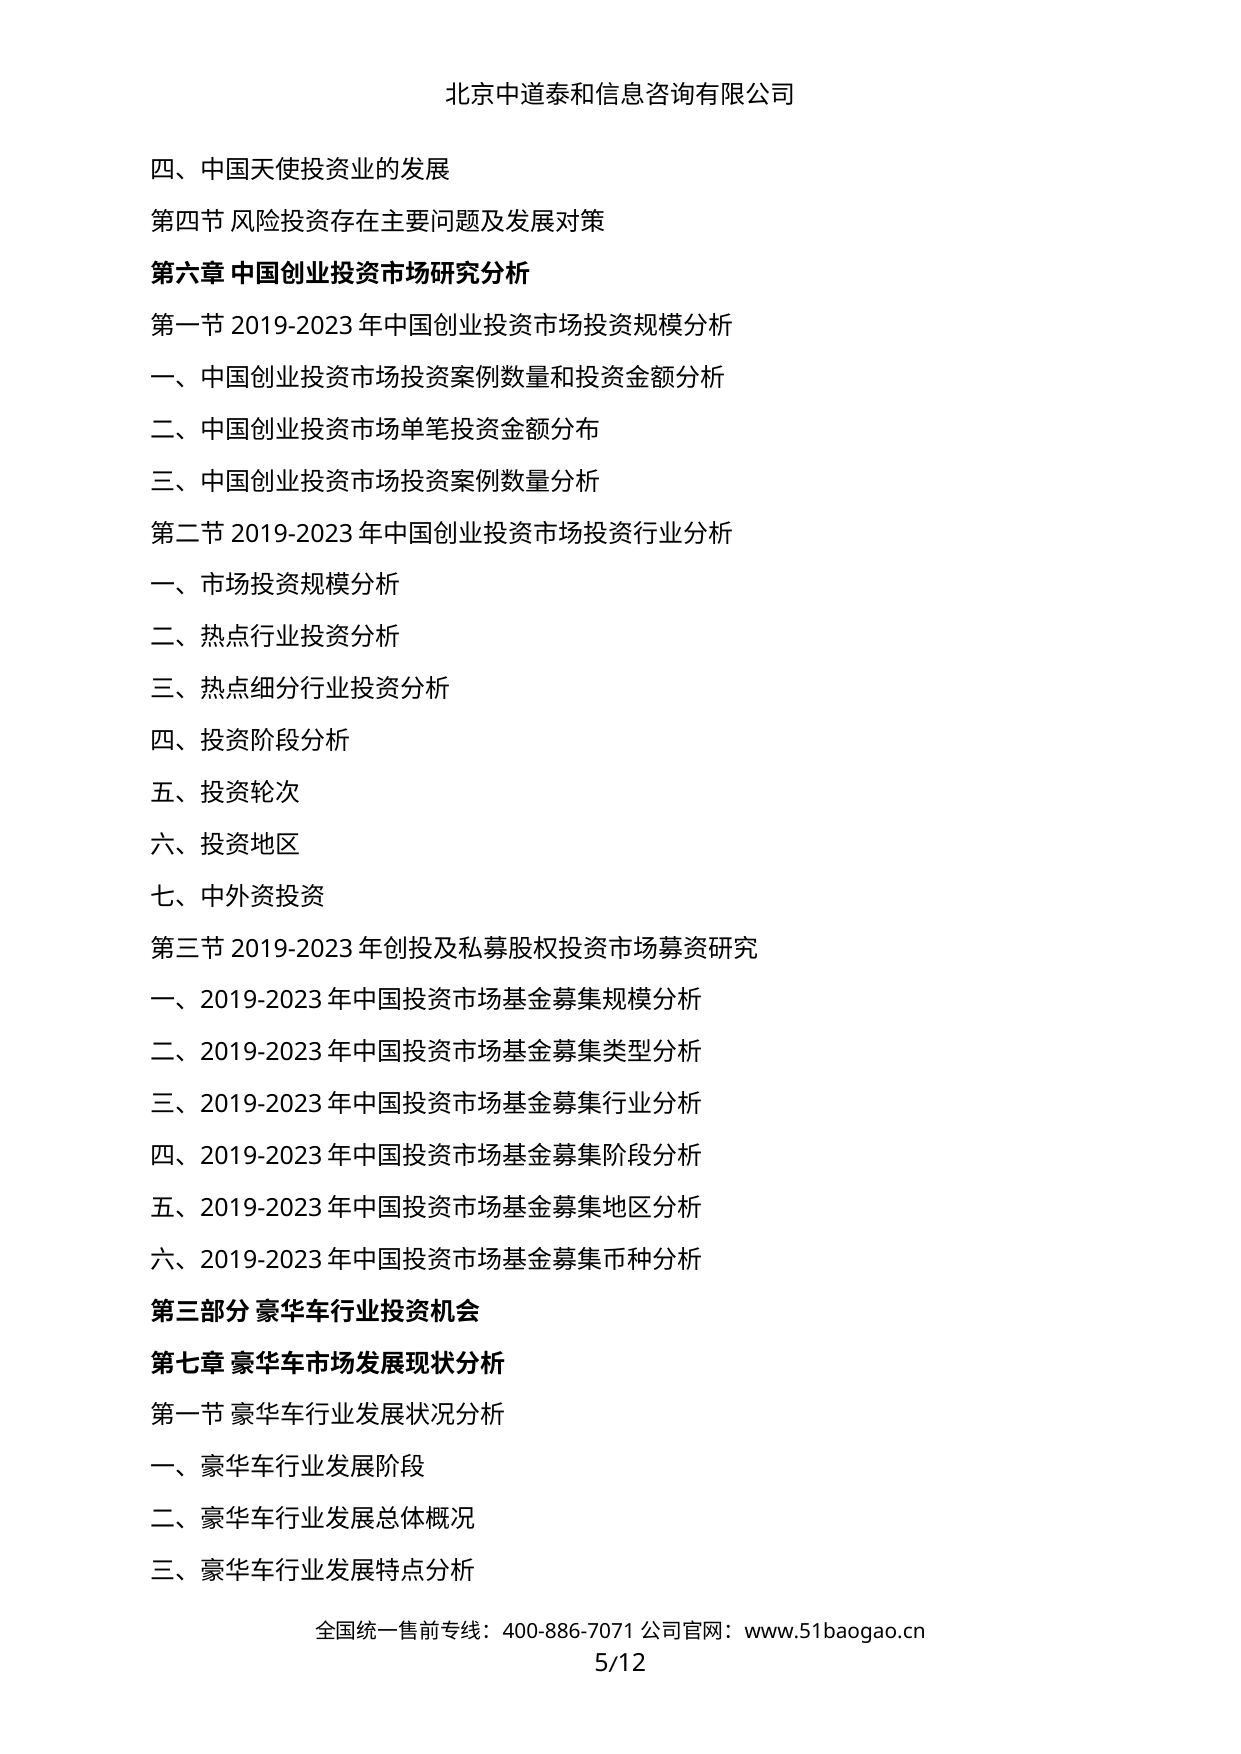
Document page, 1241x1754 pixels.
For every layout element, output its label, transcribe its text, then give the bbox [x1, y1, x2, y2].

text 一、中国创业投资市场投资案例数量和投资金额分析 [150, 357, 1090, 394]
text 第四节 风险投资存在主要问题及发展对策 [150, 202, 1090, 238]
text 四、2019-2023年中国投资市场基金募集阶段分析 [150, 1136, 1090, 1172]
text 二、豪华车行业发展总体概况 [150, 1499, 1090, 1535]
text 四、中国天使投资业的发展 [150, 150, 1090, 186]
text 第三节 2019-2023年创投及私募股权投资市场募资研究 [150, 928, 1090, 964]
text 三、豪华车行业发展特点分析 [150, 1551, 1090, 1587]
text 五、投资轮次 [150, 772, 1090, 809]
text 一、市场投资规模分析 [150, 565, 1090, 601]
text 第七章 豪华车市场发展现状分析 [150, 1343, 1090, 1379]
text 第六章 中国创业投资市场研究分析 [150, 254, 1090, 290]
text 二、2019-2023年中国投资市场基金募集类型分析 [150, 1032, 1090, 1068]
text 一、2019-2023年中国投资市场基金募集规模分析 [150, 980, 1090, 1016]
text 六、投资地区 [150, 824, 1090, 861]
text 第二节 2019-2023年中国创业投资市场投资行业分析 [150, 513, 1090, 549]
text 三、热点细分行业投资分析 [150, 669, 1090, 705]
text 二、热点行业投资分析 [150, 617, 1090, 653]
text 三、中国创业投资市场投资案例数量分析 [150, 461, 1090, 497]
text 六、2019-2023年中国投资市场基金募集币种分析 [150, 1239, 1090, 1276]
text 一、豪华车行业发展阶段 [150, 1447, 1090, 1483]
text 第一节 豪华车行业发展状况分析 [150, 1395, 1090, 1431]
text 第三部分 豪华车行业投资机会 [150, 1291, 1090, 1327]
text 第一节 2019-2023年中国创业投资市场投资规模分析 [150, 306, 1090, 342]
text 四、投资阶段分析 [150, 721, 1090, 757]
text 五、2019-2023年中国投资市场基金募集地区分析 [150, 1187, 1090, 1224]
text 三、2019-2023年中国投资市场基金募集行业分析 [150, 1084, 1090, 1120]
text 二、中国创业投资市场单笔投资金额分布 [150, 409, 1090, 446]
text 七、中外资投资 [150, 876, 1090, 912]
